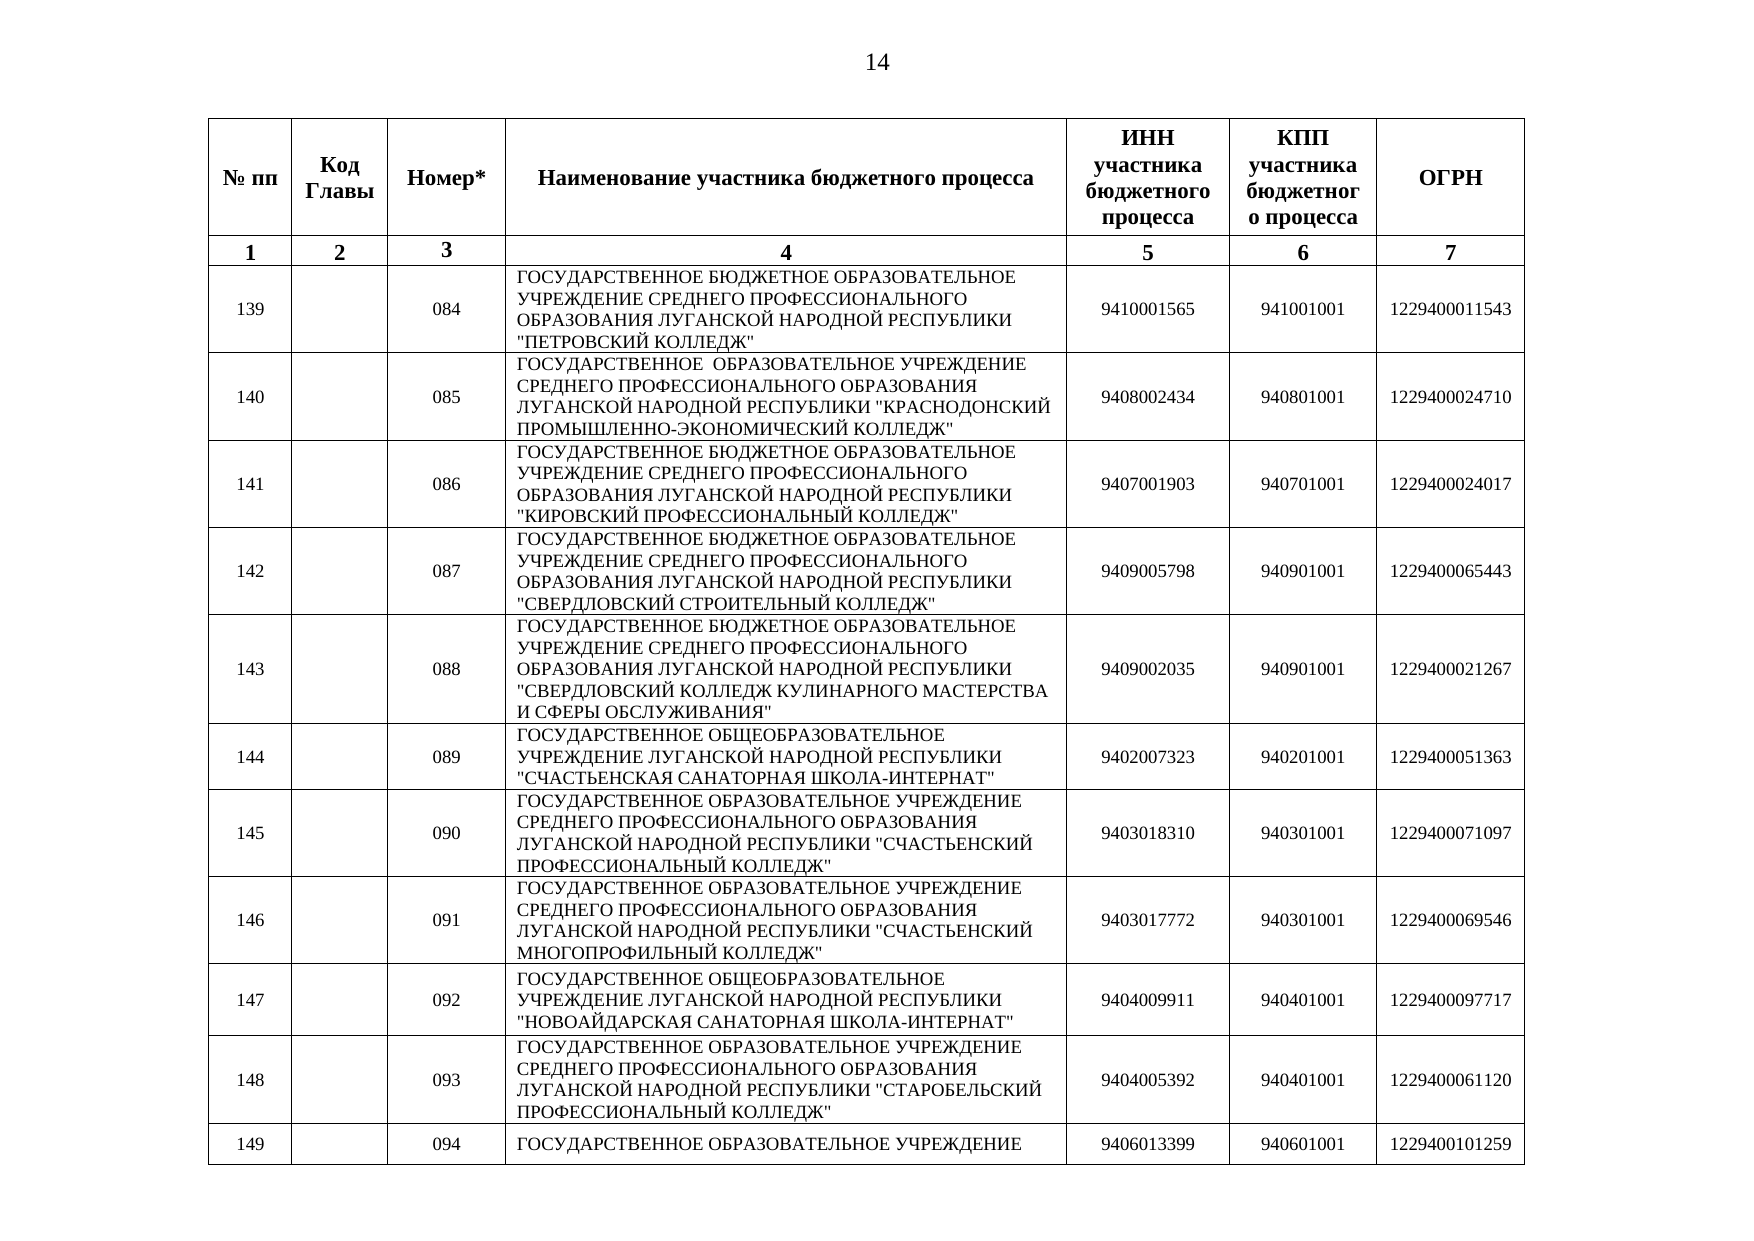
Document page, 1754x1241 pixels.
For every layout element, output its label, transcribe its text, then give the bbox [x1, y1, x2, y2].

table_cell 094 [388, 1124, 505, 1164]
table_cell 940401001 [1230, 964, 1376, 1035]
table_cell 9403018310 [1067, 790, 1229, 876]
table_cell 9410001565 [1067, 266, 1229, 352]
table_cell ГОСУДАРСТВЕННОЕ ОБРАЗОВАТЕЛЬНОЕ УЧРЕЖДЕНИЕ СРЕДНЕГО ПРОФЕССИОНАЛЬНОГО ОБРАЗОВАНИЯ ЛУГАНСКОЙ НАРОДНОЙ РЕСПУБЛИКИ "СЧАСТЬЕНСКИЙ ПРОФЕССИОНАЛЬНЫЙ КОЛЛЕДЖ" [506, 790, 1066, 876]
table_cell ГОСУДАРСТВЕННОЕ БЮДЖЕТНОЕ ОБРАЗОВАТЕЛЬНОЕ УЧРЕЖДЕНИЕ СРЕДНЕГО ПРОФЕССИОНАЛЬНОГО ОБРАЗОВАНИЯ ЛУГАНСКОЙ НАРОДНОЙ РЕСПУБЛИКИ "СВЕРДЛОВСКИЙ КОЛЛЕДЖ КУЛИНАРНОГО МАСТЕРСТВА И СФЕРЫ ОБСЛУЖИВАНИЯ" [506, 615, 1066, 723]
table_cell 9406013399 [1067, 1124, 1229, 1164]
table_cell [292, 1036, 387, 1122]
table_header ОГРН [1377, 119, 1524, 235]
table_header Код Главы [292, 119, 387, 235]
table_cell 1229400061120 [1377, 1036, 1524, 1122]
table_cell 1229400097717 [1377, 964, 1524, 1035]
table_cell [506, 1124, 1066, 1164]
table_cell 3 [388, 236, 505, 265]
table_header КПП участника бюджетного процесса [1230, 119, 1376, 235]
table_cell 1229400065443 [1377, 528, 1524, 614]
table_cell [292, 964, 387, 1035]
table_cell 088 [388, 615, 505, 723]
table_cell ГОСУДАРСТВЕННОЕ ОБРАЗОВАТЕЛЬНОЕ УЧРЕЖДЕНИЕ СРЕДНЕГО ПРОФЕССИОНАЛЬНОГО ОБРАЗОВАНИЯ ЛУГАНСКОЙ НАРОДНОЙ РЕСПУБЛИКИ "КРАСНОДОНСКИЙ ПРОМЫШЛЕННО-ЭКОНОМИЧЕСКИЙ КОЛЛЕДЖ" [506, 353, 1066, 439]
table_cell 093 [388, 1036, 505, 1122]
table_cell ГОСУДАРСТВЕННОЕ БЮДЖЕТНОЕ ОБРАЗОВАТЕЛЬНОЕ УЧРЕЖДЕНИЕ СРЕДНЕГО ПРОФЕССИОНАЛЬНОГО ОБРАЗОВАНИЯ ЛУГАНСКОЙ НАРОДНОЙ РЕСПУБЛИКИ "КИРОВСКИЙ ПРОФЕССИОНАЛЬНЫЙ КОЛЛЕДЖ" [506, 441, 1066, 527]
table_cell 5 [1067, 236, 1229, 265]
table_cell 9409002035 [1067, 615, 1229, 723]
table_cell 1229400024710 [1377, 353, 1524, 439]
table_cell 9403017772 [1067, 877, 1229, 963]
table_cell 149 [209, 1124, 291, 1164]
table_cell 148 [209, 1036, 291, 1122]
table_cell [292, 353, 387, 439]
table_cell 9404009911 [1067, 964, 1229, 1035]
table_cell [292, 1124, 387, 1164]
table_cell ГОСУДАРСТВЕННОЕ БЮДЖЕТНОЕ ОБРАЗОВАТЕЛЬНОЕ УЧРЕЖДЕНИЕ СРЕДНЕГО ПРОФЕССИОНАЛЬНОГО ОБРАЗОВАНИЯ ЛУГАНСКОЙ НАРОДНОЙ РЕСПУБЛИКИ "СВЕРДЛОВСКИЙ СТРОИТЕЛЬНЫЙ КОЛЛЕДЖ" [506, 528, 1066, 614]
table_cell 940701001 [1230, 441, 1376, 527]
table_cell 940801001 [1230, 353, 1376, 439]
table_cell ГОСУДАРСТВЕННОЕ ОБРАЗОВАТЕЛЬНОЕ УЧРЕЖДЕНИЕ СРЕДНЕГО ПРОФЕССИОНАЛЬНОГО ОБРАЗОВАНИЯ ЛУГАНСКОЙ НАРОДНОЙ РЕСПУБЛИКИ "СТАРОБЕЛЬСКИЙ ПРОФЕССИОНАЛЬНЫЙ КОЛЛЕДЖ" [506, 1036, 1066, 1122]
table_header ИНН участника бюджетного процесса [1067, 119, 1229, 235]
table_cell 940201001 [1230, 724, 1376, 789]
table_cell [292, 266, 387, 352]
table_cell 1229400071097 [1377, 790, 1524, 876]
table_cell 940401001 [1230, 1036, 1376, 1122]
table_cell 141 [209, 441, 291, 527]
table_cell 1229400011543 [1377, 266, 1524, 352]
table_cell [292, 441, 387, 527]
table_cell 086 [388, 441, 505, 527]
table_cell 9402007323 [1067, 724, 1229, 789]
table_cell 1229400051363 [1377, 724, 1524, 789]
table_cell 9409005798 [1067, 528, 1229, 614]
table_cell 146 [209, 877, 291, 963]
table_cell ГОСУДАРСТВЕННОЕ ОБЩЕОБРАЗОВАТЕЛЬНОЕ УЧРЕЖДЕНИЕ ЛУГАНСКОЙ НАРОДНОЙ РЕСПУБЛИКИ "НОВОАЙДАРСКАЯ САНАТОРНАЯ ШКОЛА-ИНТЕРНАТ" [506, 964, 1066, 1035]
table_cell 143 [209, 615, 291, 723]
table_cell 7 [1377, 236, 1524, 265]
table_cell 4 [506, 236, 1066, 265]
table_cell [292, 724, 387, 789]
table_cell 9407001903 [1067, 441, 1229, 527]
table_header № пп [209, 119, 291, 235]
table_header Наименование участника бюджетного процесса [506, 119, 1066, 235]
table_cell [292, 528, 387, 614]
table_cell 1229400021267 [1377, 615, 1524, 723]
table_cell 139 [209, 266, 291, 352]
table_cell [292, 877, 387, 963]
table_cell 1 [209, 236, 291, 265]
table_cell 1229400069546 [1377, 877, 1524, 963]
table_cell 092 [388, 964, 505, 1035]
table_cell ГОСУДАРСТВЕННОЕ ОБЩЕОБРАЗОВАТЕЛЬНОЕ УЧРЕЖДЕНИЕ ЛУГАНСКОЙ НАРОДНОЙ РЕСПУБЛИКИ "СЧАСТЬЕНСКАЯ САНАТОРНАЯ ШКОЛА-ИНТЕРНАТ" [506, 724, 1066, 789]
table_cell 2 [292, 236, 387, 265]
table_cell 144 [209, 724, 291, 789]
table_cell 087 [388, 528, 505, 614]
table_header Номер* [388, 119, 505, 235]
table_cell 140 [209, 353, 291, 439]
table_cell ГОСУДАРСТВЕННОЕ БЮДЖЕТНОЕ ОБРАЗОВАТЕЛЬНОЕ УЧРЕЖДЕНИЕ СРЕДНЕГО ПРОФЕССИОНАЛЬНОГО ОБРАЗОВАНИЯ ЛУГАНСКОЙ НАРОДНОЙ РЕСПУБЛИКИ "ПЕТРОВСКИЙ КОЛЛЕДЖ" [506, 266, 1066, 352]
table_cell [292, 790, 387, 876]
table_cell 6 [1230, 236, 1376, 265]
table_cell 940901001 [1230, 528, 1376, 614]
table_cell 940301001 [1230, 790, 1376, 876]
table_cell 147 [209, 964, 291, 1035]
table_cell 940601001 [1230, 1124, 1376, 1164]
table_cell 091 [388, 877, 505, 963]
table_cell 940301001 [1230, 877, 1376, 963]
table_cell 940901001 [1230, 615, 1376, 723]
table_cell 9408002434 [1067, 353, 1229, 439]
table_cell [292, 615, 387, 723]
table_cell ГОСУДАРСТВЕННОЕ ОБРАЗОВАТЕЛЬНОЕ УЧРЕЖДЕНИЕ СРЕДНЕГО ПРОФЕССИОНАЛЬНОГО ОБРАЗОВАНИЯ ЛУГАНСКОЙ НАРОДНОЙ РЕСПУБЛИКИ "СЧАСТЬЕНСКИЙ МНОГОПРОФИЛЬНЫЙ КОЛЛЕДЖ" [506, 877, 1066, 963]
table_cell 089 [388, 724, 505, 789]
table_cell 090 [388, 790, 505, 876]
table_cell 142 [209, 528, 291, 614]
table_cell 941001001 [1230, 266, 1376, 352]
table_cell 085 [388, 353, 505, 439]
table_cell 145 [209, 790, 291, 876]
table_cell 084 [388, 266, 505, 352]
table_cell 1229400024017 [1377, 441, 1524, 527]
table_cell 1229400101259 [1377, 1124, 1524, 1164]
table_cell 9404005392 [1067, 1036, 1229, 1122]
